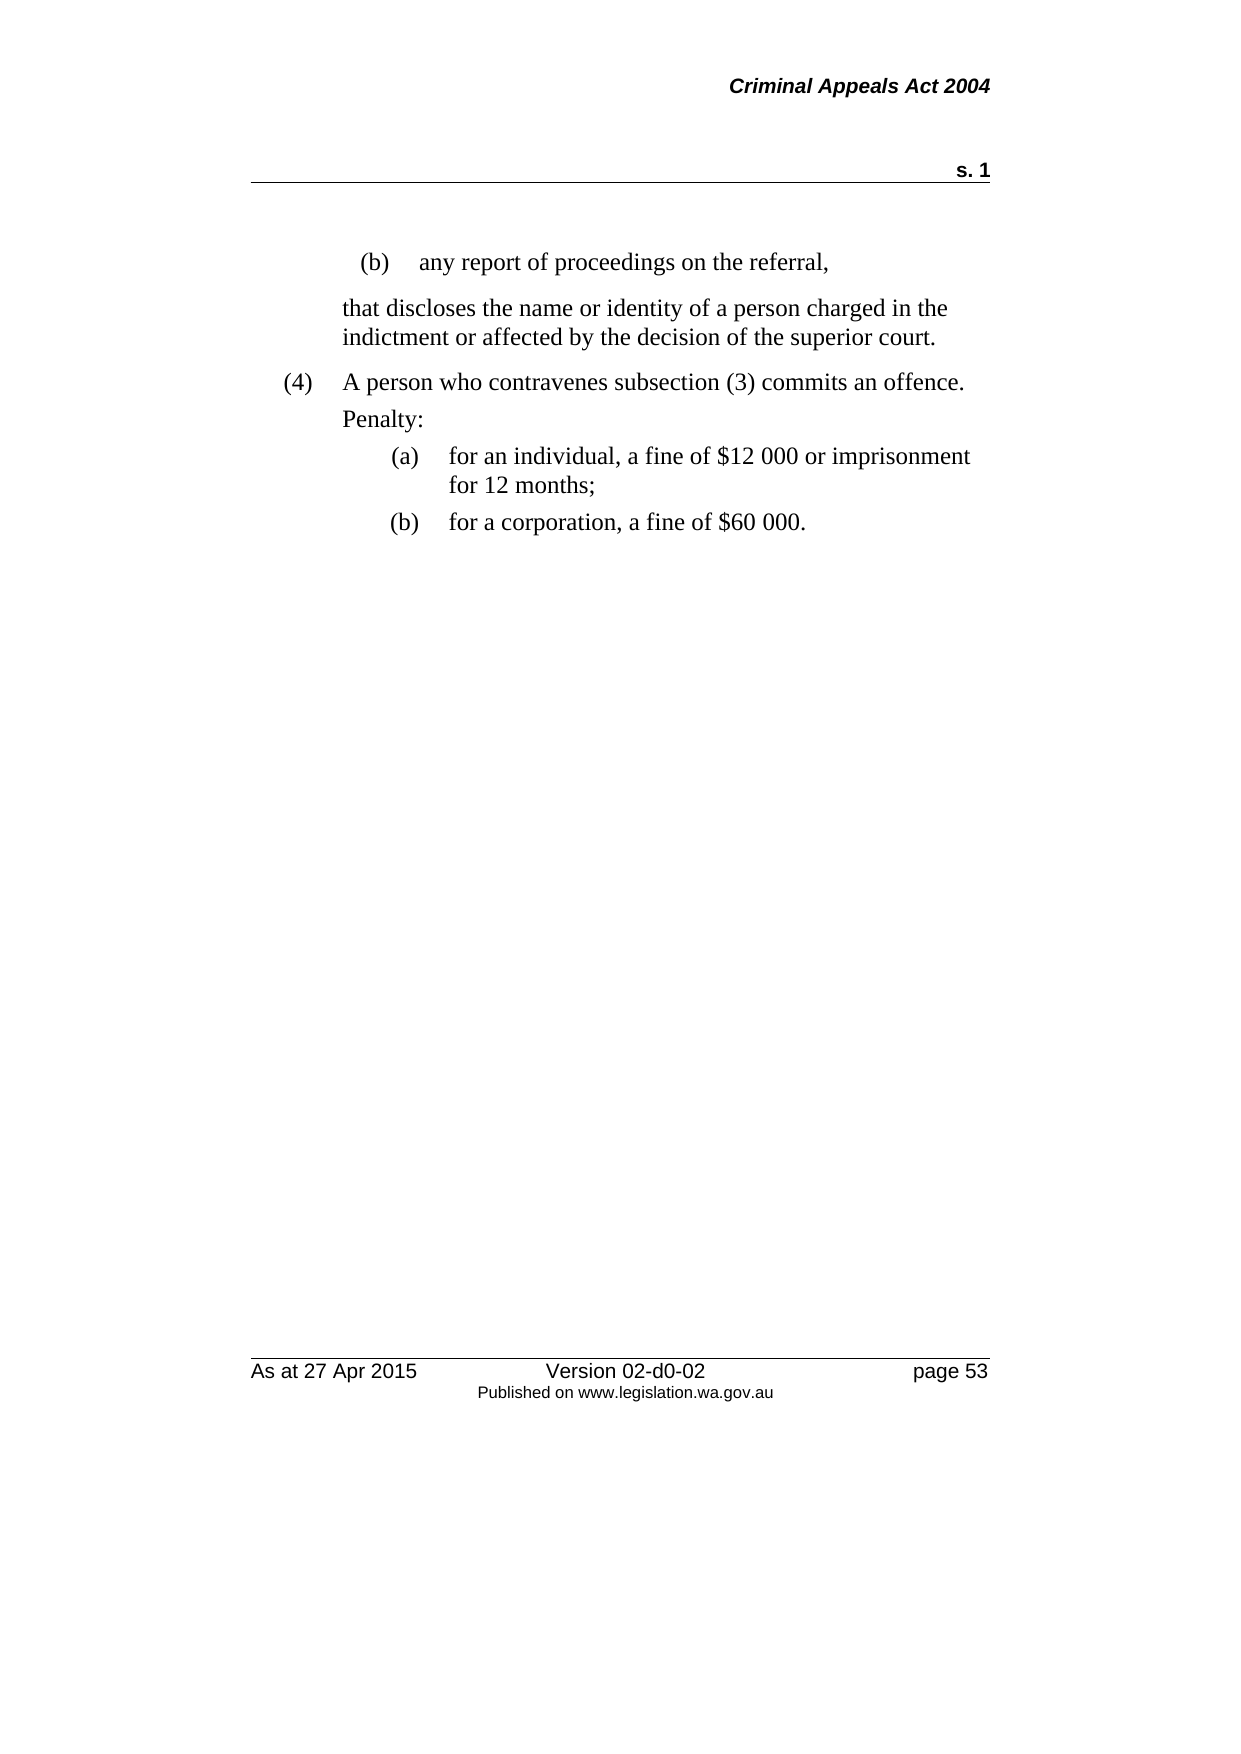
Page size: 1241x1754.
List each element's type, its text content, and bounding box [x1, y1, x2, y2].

text that discloses the name or identity of a person charged in the indictment or affected by the decision of the superior court. [251, 293, 990, 350]
text Penalty: [251, 404, 990, 433]
text (a) for an individual, a fine of $12 000 or imprisonment for 12 months; [251, 441, 990, 499]
text (4) A person who contravenes subsection (3) commits an offence. [251, 367, 990, 396]
text (b) any report of proceedings on the referral, [251, 247, 990, 276]
text (b) for a corporation, a fine of $60 000. [251, 507, 990, 536]
